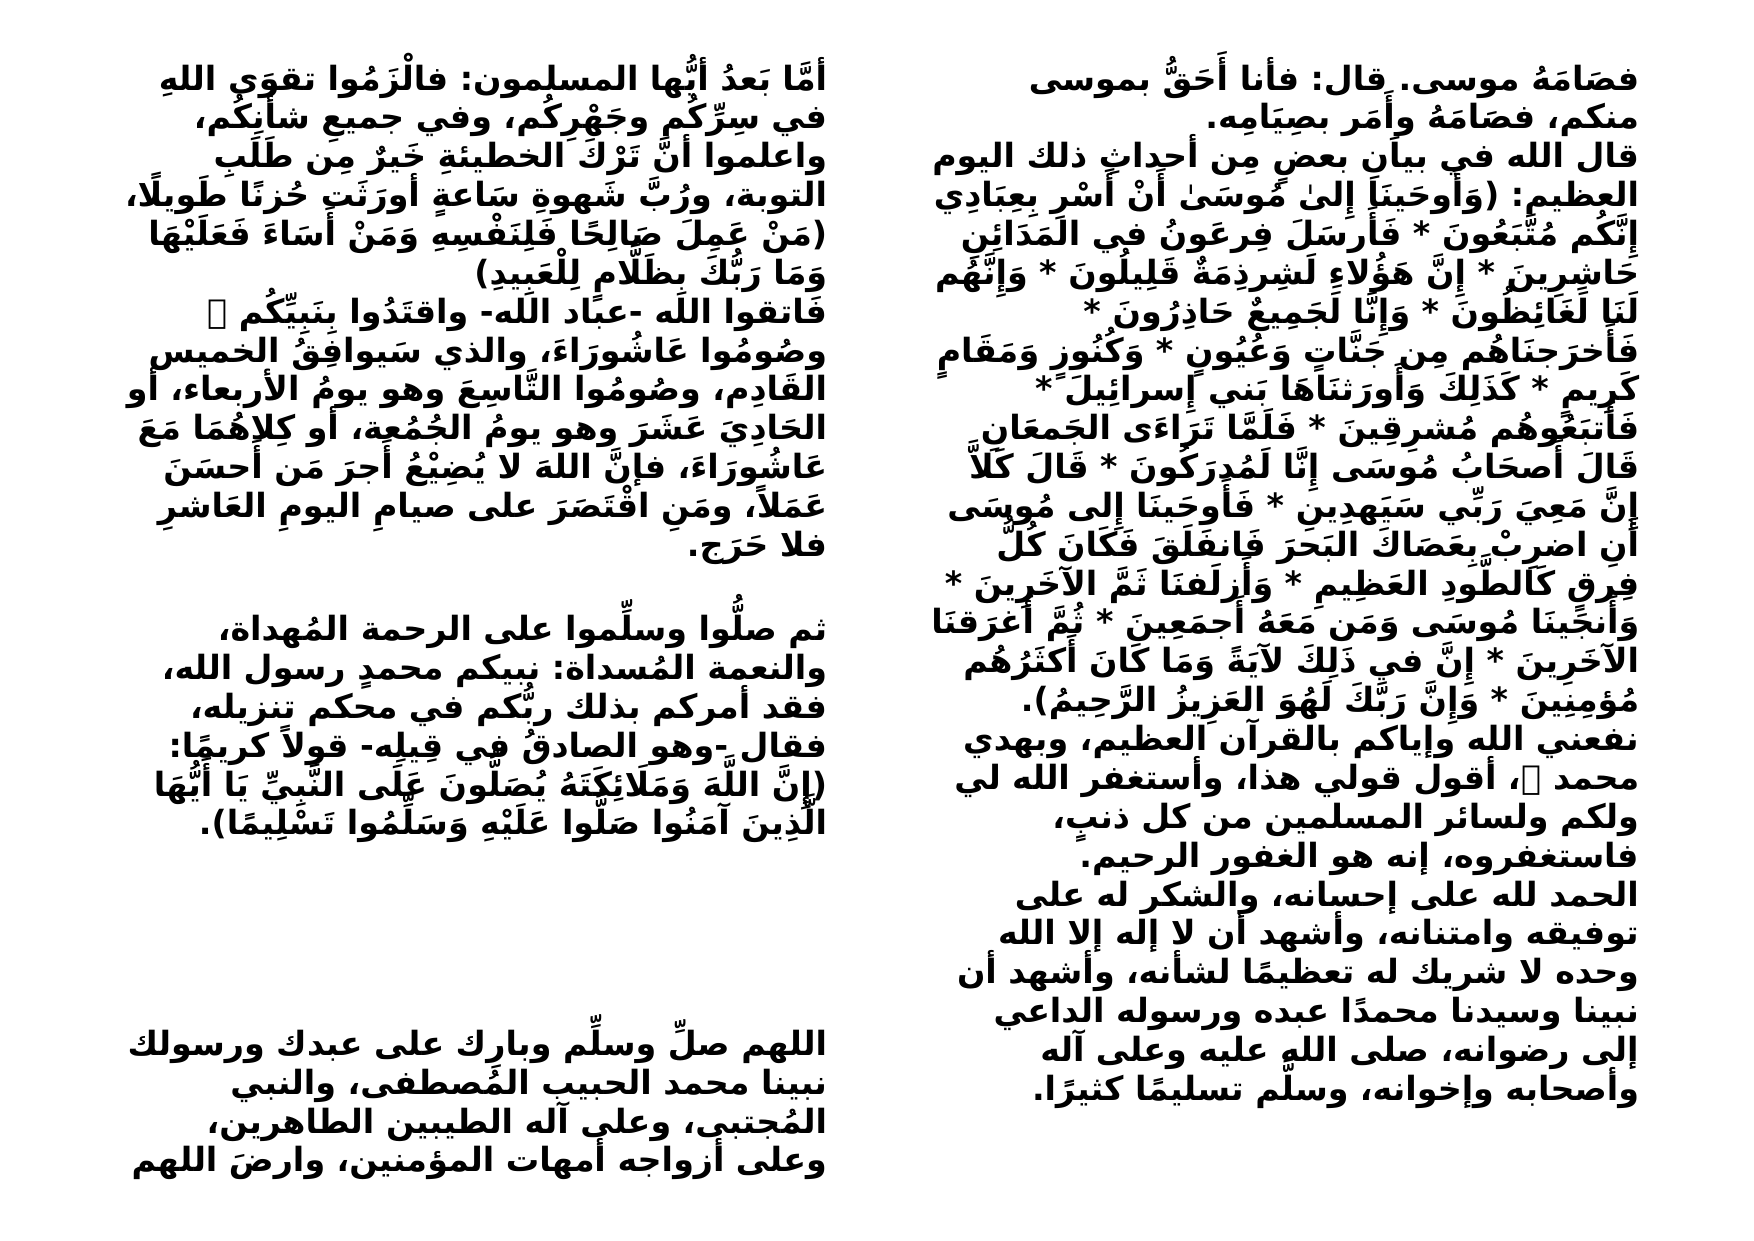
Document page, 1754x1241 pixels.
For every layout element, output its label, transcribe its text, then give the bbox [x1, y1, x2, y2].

text ثم صلُّوا وسلِّموا على الرحمة المُهداة، والنعمة المُسداة: نبيكم محمدٍ رسول الله، فقد أمركم بذلك ربُّكم في محكم تنزيله، فقال -وهو الصادقُ في قِيلِه- قولاً كريمًا: (إِنَّ اللَّهَ وَمَلَائِكَتَهُ يُصَلُّونَ عَلَى النَّبِيِّ يَا أَيُّهَا الَّذِينَ آمَنُوا صَلُّوا عَلَيْهِ وَسَلِّمُوا تَسْلِيمًا). [118, 609, 827, 843]
text نفعني الله وإياكم بالقرآن العظيم، وبهدي محمد ، أقول قولي هذا، وأستغفر الله لي ولكم ولسائر المسلمين من كل ذنبٍ، فاستغفروه، إنه هو الغفور الرحيم. [930, 719, 1639, 875]
text قال الله في بياَنِ بعضٍ مِن أحداثِ ذلك اليوم العظيم: (وَأَوحَينَا إِلىٰ مُوسَىٰ أَنْ أَسْرِ بِعِبَادِي إِنَّكُم مُتَّبَعُونَ * فَأَرسَلَ فِرعَونُ في المَدَائِنِ حَاشِرِينَ * إِنَّ هَؤُلاءِ لَشِرذِمَةٌ قَلِيلُونَ * وَإِنَّهُم لَنَا لَغَائِظُونَ * وَإِنَّا لَجَمِيعٌ حَاذِرُونَ * فَأَخرَجنَاهُم مِن جَنَّاتٍ وَعُيُونٍ * وَكُنُوزٍ وَمَقَامٍ كَرِيمٍ * كَذَلِكَ وَأَورَثنَاهَا بَني إِسرائِيلَ * فَأَتبَعُوهُم مُشرِقِينَ * فَلَمَّا تَرَاءَى الجَمعَانِ قَالَ أَصحَابُ مُوسَى إِنَّا لَمُدرَكُونَ * قَالَ كَلاَّ إِنَّ مَعِيَ رَبِّي سَيَهدِينِ * فَأَوحَينَا إِلى مُوسَى أَنِ اضرِبْ بِعَصَاكَ البَحرَ فَانفَلَقَ فَكَانَ كُلُّ فِرقٍ كَالطَّودِ العَظِيمِ * وَأَزلَفنَا ثَمَّ الآخَرِينَ * وَأَنجَينَا مُوسَى وَمَن مَعَهُ أَجمَعِينَ * ثُمَّ أَغرَقنَا الآخَرِينَ * إِنَّ في ذَلِكَ لآيَةً وَمَا كَانَ أَكثَرُهُم مُؤمِنِينَ * وَإِنَّ رَبَّكَ لَهُوَ العَزِيزُ الرَّحِيمُ). [930, 137, 1639, 719]
text أمَّا بَعدُ أيُّها المسلمون: فالْزَمُوا تقوَى اللهِ في سِرِّكُم وجَهْرِكُم، وفي جميعِ شأنِكُم، واعلموا أنَّ تَرْكَ الخطيئةِ خَيرٌ مِن طَلَبِ التوبة، ورُبَّ شَهوةِ سَاعةٍ أورَثَت حُزنًا طَويلًا، (مَنْ عَمِلَ صَالِحًا فَلِنَفْسِهِ وَمَنْ أَسَاءَ فَعَلَيْهَا وَمَا رَبُّكَ بِظَلَّامٍ لِلْعَبِيدِ) [118, 59, 827, 292]
text الحمد لله على إحسانه، والشكر له على توفيقه وامتنانه، وأشهد أن لا إله إلا الله وحده لا شريك له تعظيمًا لشأنه، وأشهد أن نبينا وسيدنا محمدًا عبده ورسوله الداعي إلى رضوانه، صلى الله عليه وعلى آله وأصحابه وإخوانه، وسلَّم تسليمًا كثيرًا. [930, 875, 1639, 1108]
text فَاتقوا الله -عباد الله- واقتَدُوا بِنَبِيِّكُم وصُومُوا عَاشُورَاءَ، والذي سَيوافِقُ الخميس القَادِم، وصُومُوا التَّاسِعَ وهو يومُ الأربعاء، أو الحَادِيَ عَشَرَ وهو يومُ الجُمُعة، أو كِلاهُمَا مَعَ عَاشُورَاءَ، فإنَّ اللهَ لا يُضِيْعُ أَجرَ مَن أَحسَنَ عَمَلاً، ومَنِ اقْتَصَرَ على صيامِ اليومِ العَاشرِ فلا حَرَج. [118, 292, 827, 564]
